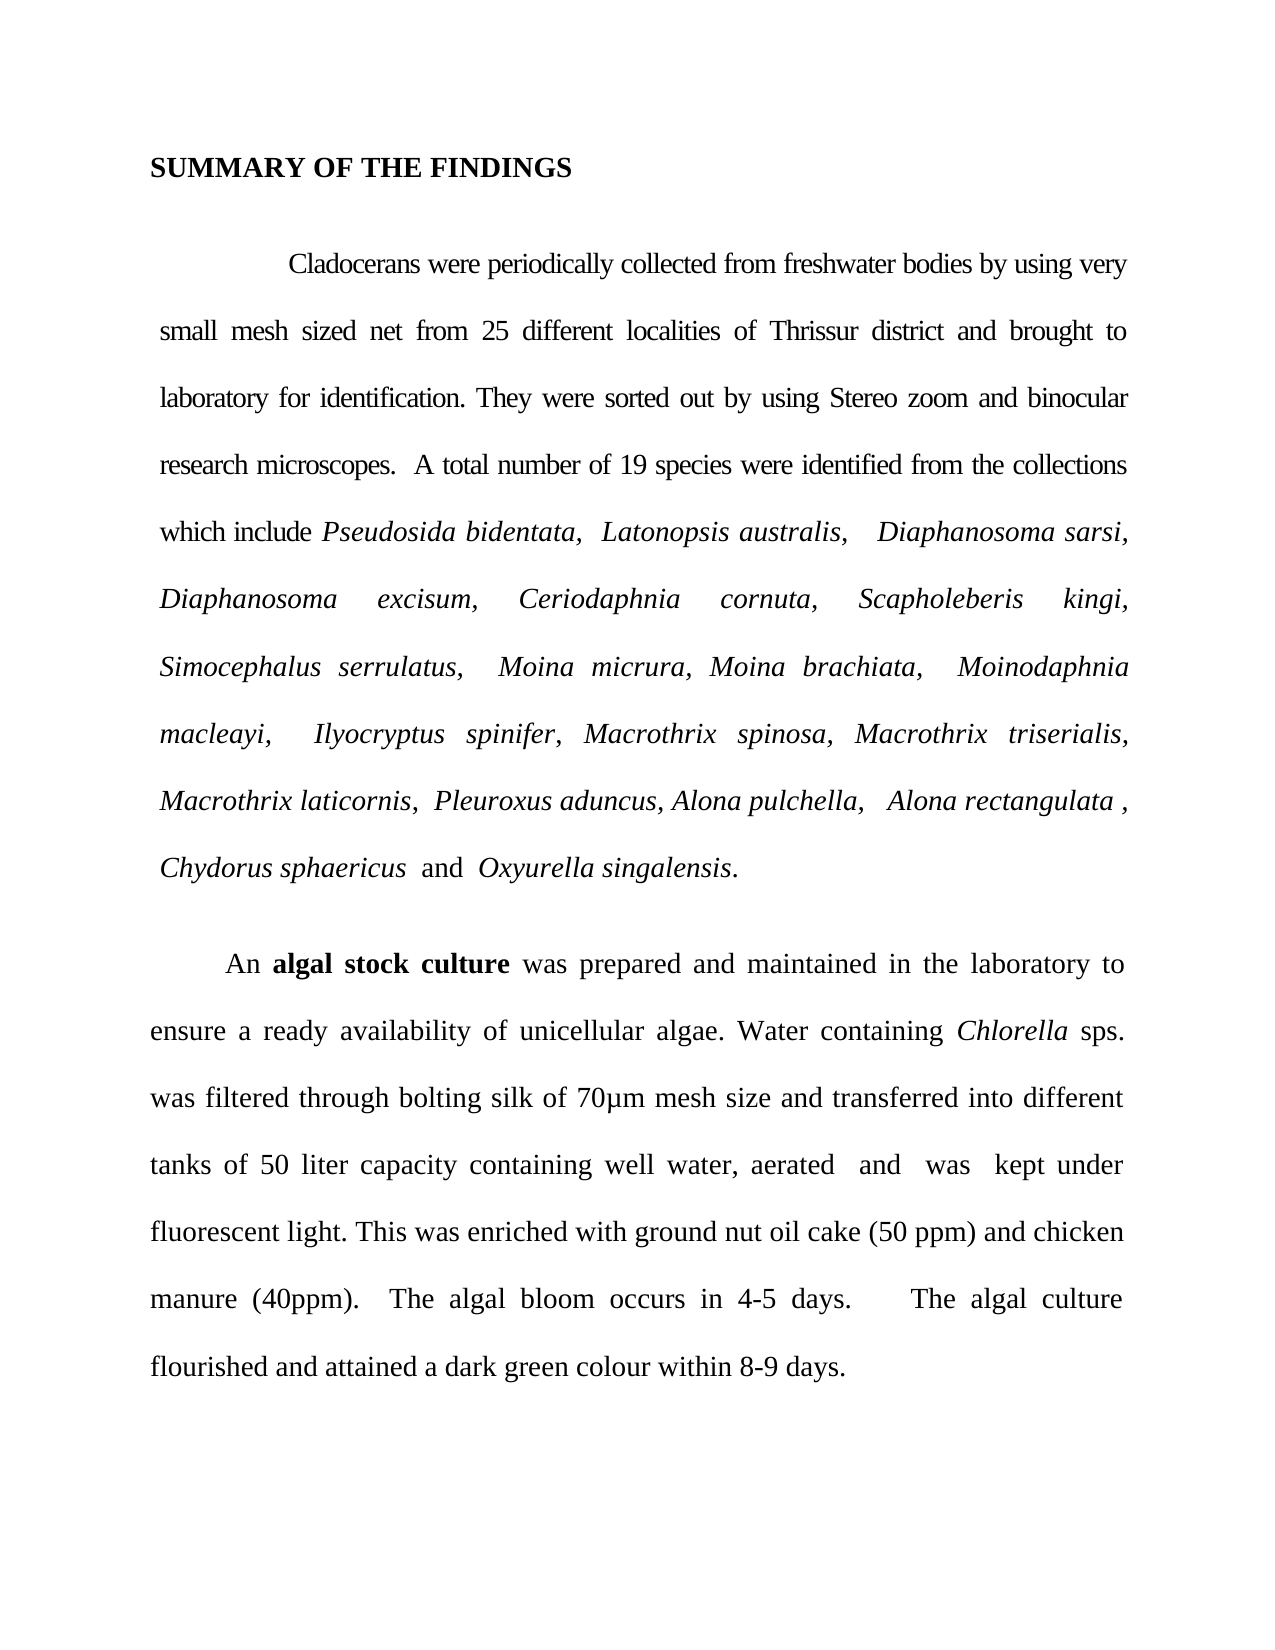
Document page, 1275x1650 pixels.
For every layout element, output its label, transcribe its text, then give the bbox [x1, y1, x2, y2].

text An algal stock culture was prepared and maintained in the laboratory to ensure a ready availability of unicellular algae. Water containing Chlorella sps. was filtered through bolting silk of 70µm mesh size and transferred into different tanks of 50 liter capacity containing well water, aerated and was kept under fluorescent light. This was enriched with ground nut oil cake (50 ppm) and chicken manure (40ppm). The algal bloom occurs in 4-5 days. The algal culture flourished and attained a dark green colour within 8-9 days. [150, 946, 1125, 1382]
text SUMMARY OF THE FINDINGS [150, 150, 1125, 183]
text Cladocerans were periodically collected from freshwater bodies by using very small mesh sized net from 25 different localities of Thrissur district and brought to laboratory for identification. They were sorted out by using Stereo zoom and binocular research microscopes. A total number of 19 species were identified from the collections which include Pseudosida bidentata, Latonopsis australis, Diaphanosoma sarsi, Diaphanosoma excisum, Ceriodaphnia cornuta, Scapholeberis kingi, Simocephalus serrulatus, Moina micrura, Moina brachiata, Moinodaphnia macleayi, Ilyocryptus spinifer, Macrothrix spinosa, Macrothrix triserialis, Macrothrix laticornis, Pleuroxus aduncus, Alona pulchella, Alona rectangulata , Chydorus sphaericus and Oxyurella singalensis. [159, 246, 1129, 883]
